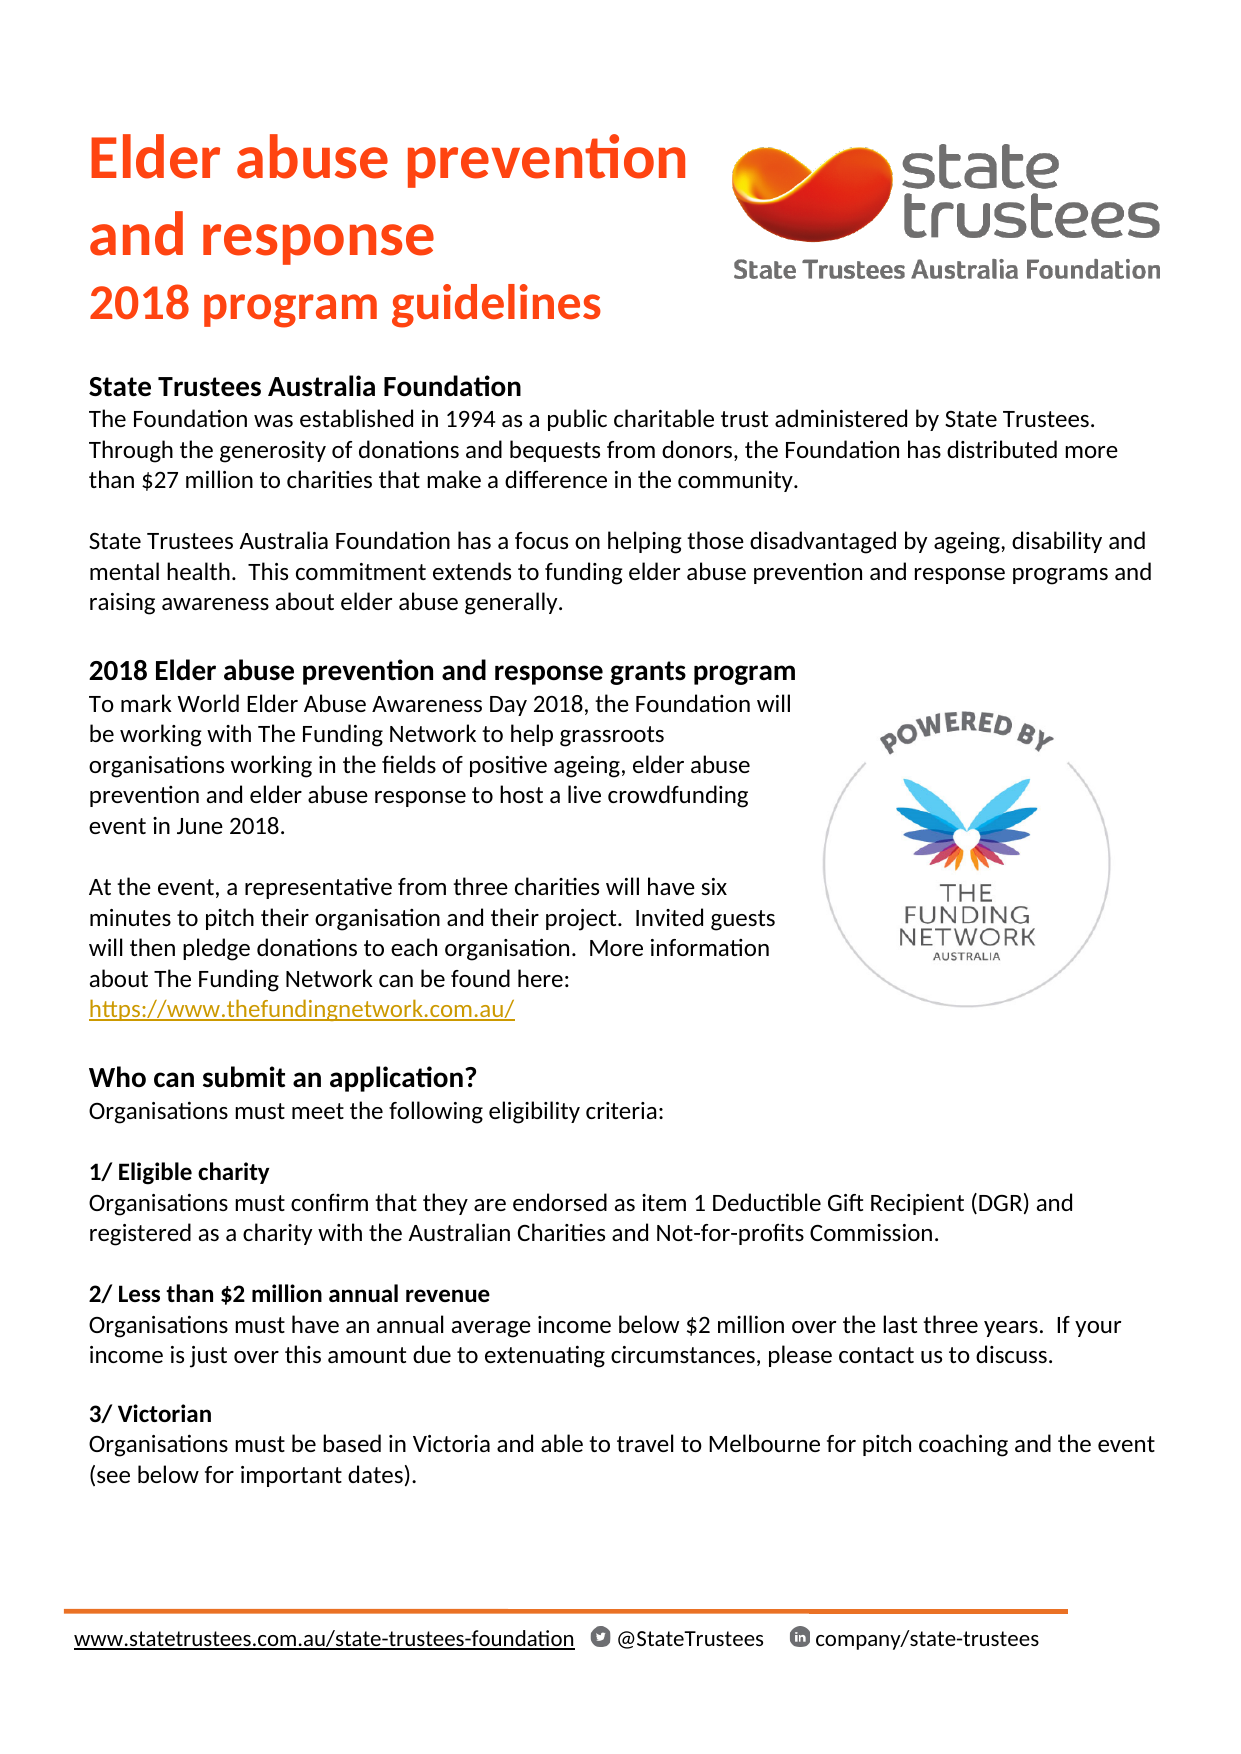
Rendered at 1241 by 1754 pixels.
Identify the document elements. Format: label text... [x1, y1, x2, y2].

text 2018 Elder abuse prevention and response grants program [89, 652, 1167, 688]
picture [590, 1626, 611, 1647]
text State Trustees Australia Foundation [89, 368, 1167, 403]
text 3/ Victorian [89, 1398, 1167, 1428]
text 2/ Less than $2 million annual revenue [89, 1278, 1167, 1309]
text The Foundation was established in 1994 as a public charitable trust administered by State Trustees. Through the generosity of donations and bequests from donors, the Foundation has distributed more than $27 million to charities that make a difference in the community. [89, 403, 1167, 495]
text To mark World Elder Abuse Awareness Day 2018, the Foundation will be working with The Funding Network to help grassroots organisations working in the fields of positive ageing, elder abuse prevention and elder abuse response to host a live crowdfunding event in June 2018. [89, 688, 1167, 841]
picture [810, 697, 1127, 1023]
picture [789, 1626, 810, 1647]
picture [731, 144, 1160, 279]
text Organisations must be based in Victoria and able to travel to Melbourne for pitch coaching and the event (see below for important dates). [89, 1428, 1167, 1489]
text 2018 program guidelines [89, 271, 1167, 332]
text Organisations must have an annual average income below $2 million over the last three years. If your income is just over this amount due to extenuating circumstances, please contact us to discuss. [89, 1309, 1167, 1398]
text Organisations must meet the following eligibility criteria: [89, 1095, 1167, 1126]
text 1/ Eligible charity [89, 1156, 1167, 1187]
text State Trustees Australia Foundation has a focus on helping those disadvantaged by ageing, disability and mental health. This commitment extends to funding elder abuse prevention and response programs and raising awareness about elder abuse generally. [89, 525, 1167, 617]
text Organisations must confirm that they are endorsed as item 1 Deductible Gift Recipient (DGR) and registered as a charity with the Australian Charities and Not-for-profits Commission. [89, 1187, 1167, 1248]
text At the event, a representative from three charities will have six minutes to pitch their organisation and their project. Invited guests will then pledge donations to each organisation. More information about The Funding Network can be found here: https://www.thefundingnetwork.com.au/ [89, 871, 1167, 1024]
text Who can submit an application? [89, 1059, 1167, 1095]
